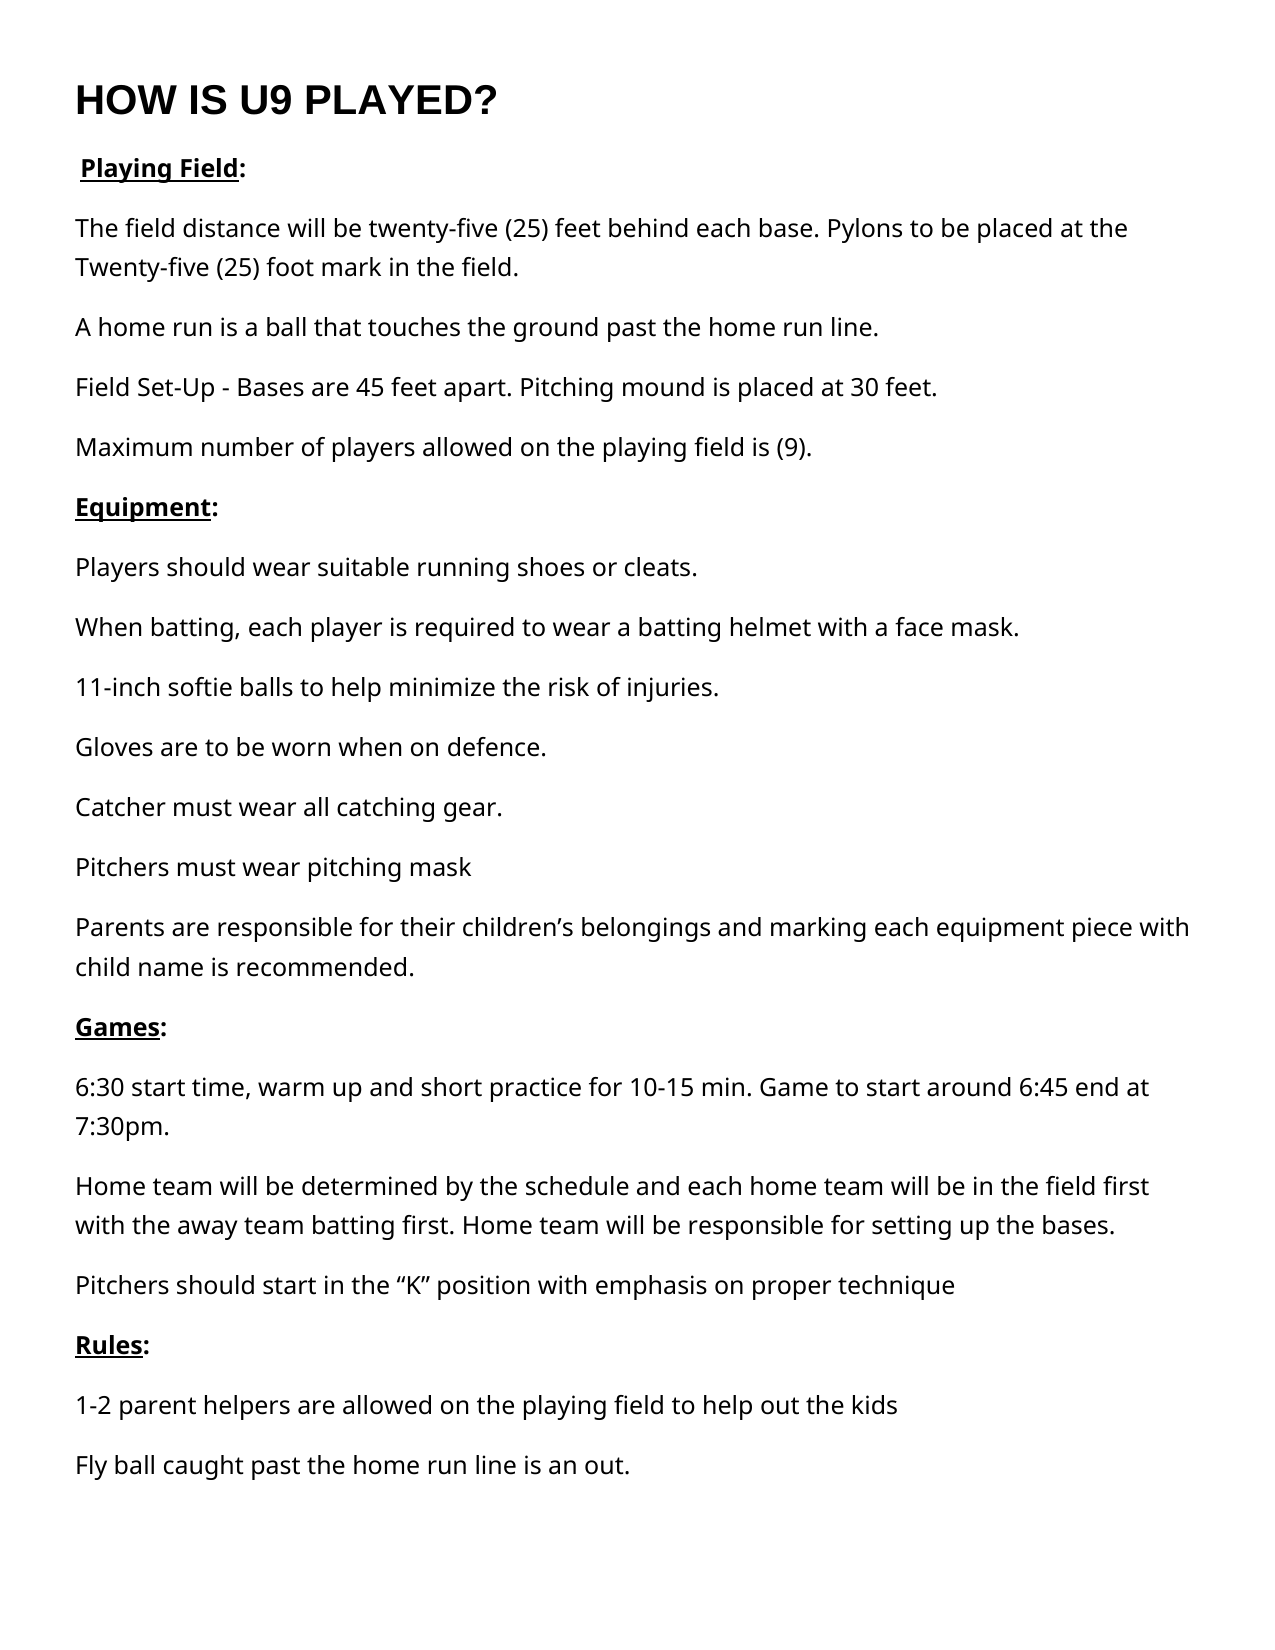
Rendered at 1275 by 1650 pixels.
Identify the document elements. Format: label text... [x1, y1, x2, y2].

text Maximum number of players allowed on the playing field is (9). [75, 430, 1200, 464]
text Games: [75, 1009, 1200, 1043]
text 6:30 start time, warm up and short practice for 10-15 min. Game to start around 6:45 end at 7:30pm. [75, 1069, 1200, 1142]
text Equipment: [75, 490, 1200, 524]
text A home run is a ball that touches the ground past the home run line. [75, 310, 1200, 344]
text Playing Field: [75, 151, 1200, 185]
text 11-inch softie balls to help minimize the risk of injuries. [75, 670, 1200, 704]
text Field Set-Up - Bases are 45 feet apart. Pitching mound is placed at 30 feet. [75, 370, 1200, 404]
text Gloves are to be worn when on defence. [75, 730, 1200, 764]
text When batting, each player is required to wear a batting helmet with a face mask. [75, 610, 1200, 644]
text Fly ball caught past the home run line is an out. [75, 1448, 1200, 1482]
text Rules: [75, 1328, 1200, 1362]
text Pitchers should start in the “K” position with emphasis on proper technique [75, 1268, 1200, 1302]
text Home team will be determined by the schedule and each home team will be in the field first with the away team batting first. Home team will be responsible for setting up the bases. [75, 1168, 1200, 1242]
text 1-2 parent helpers are allowed on the playing field to help out the kids [75, 1388, 1200, 1422]
text Parents are responsible for their children’s belongings and marking each equipment piece with child name is recommended. [75, 910, 1200, 983]
text The field distance will be twenty-five (25) feet behind each base. Pylons to be placed at the Twenty-five (25) foot mark in the field. [75, 211, 1200, 284]
text HOW IS U9 PLAYED? [75, 75, 1200, 123]
text Catcher must wear all catching gear. [75, 790, 1200, 824]
text Players should wear suitable running shoes or cleats. [75, 550, 1200, 584]
text Pitchers must wear pitching mask [75, 850, 1200, 884]
